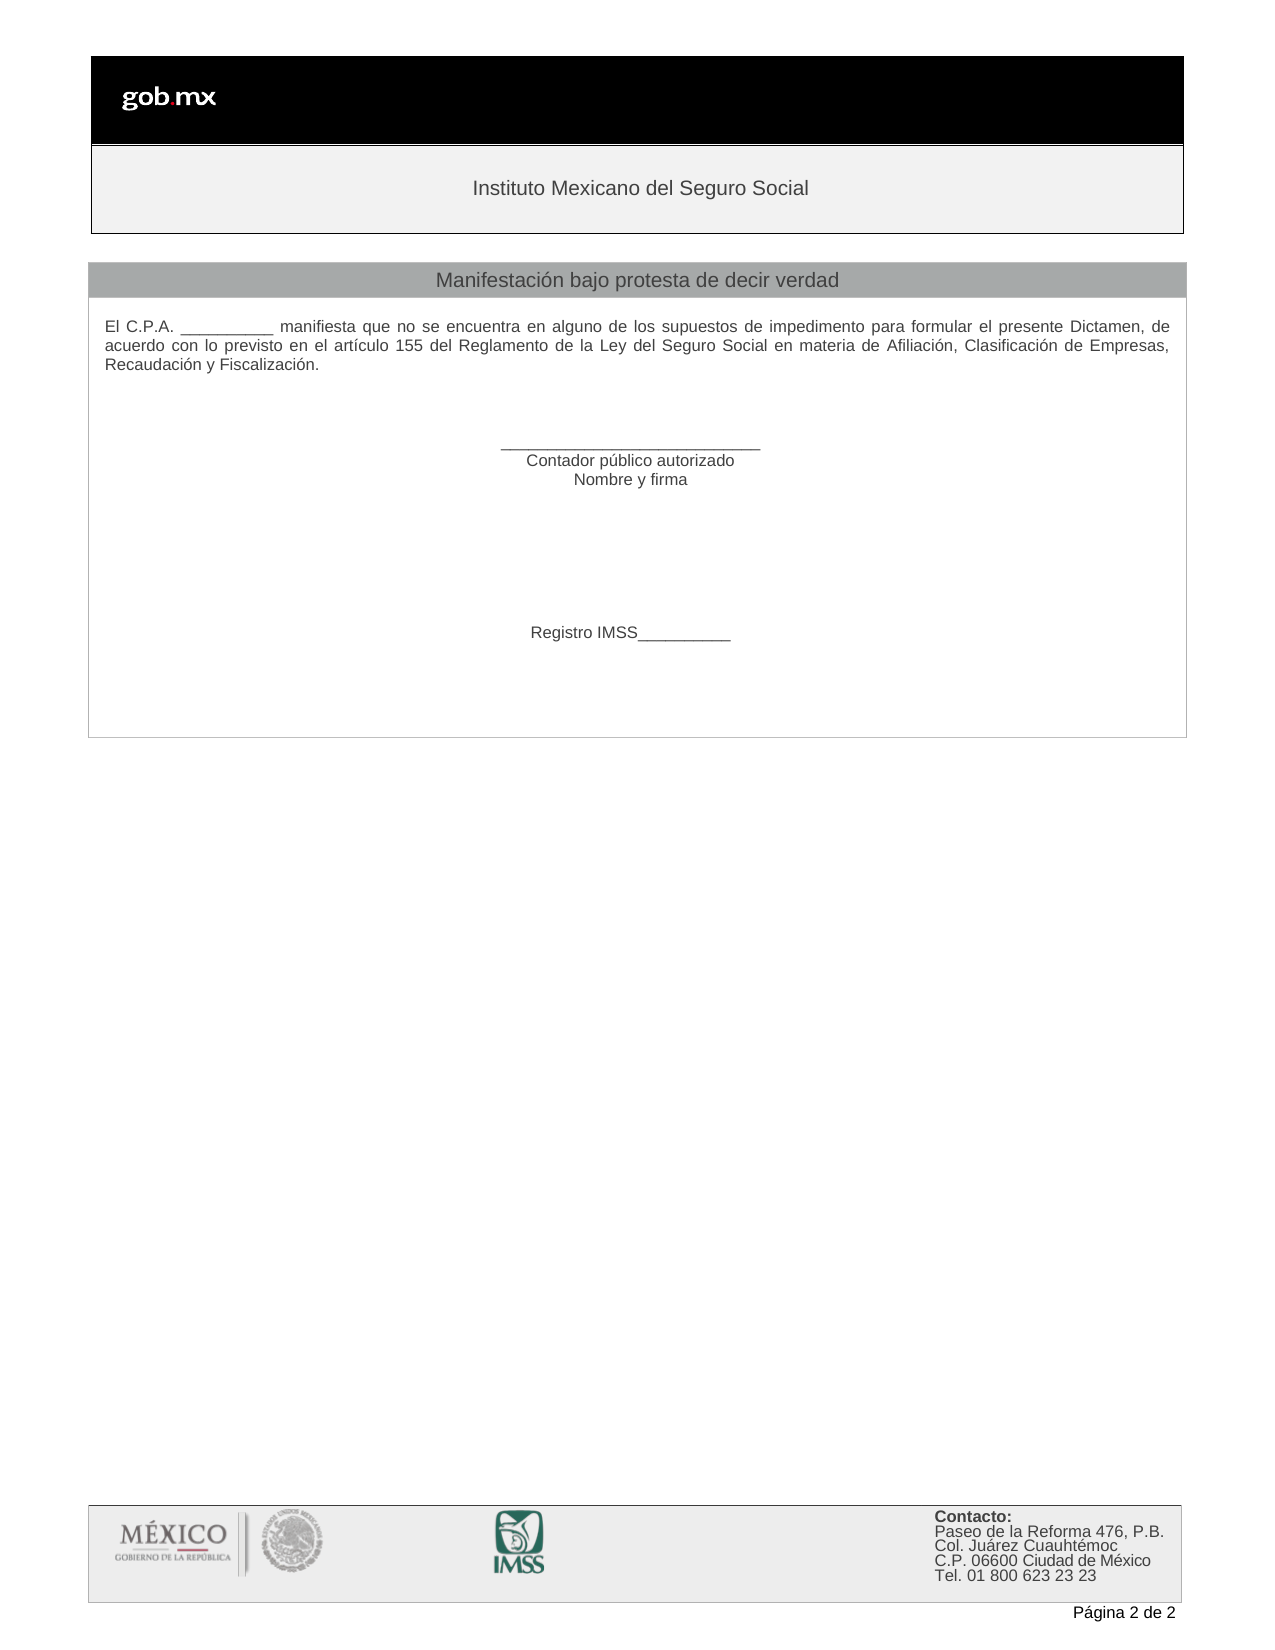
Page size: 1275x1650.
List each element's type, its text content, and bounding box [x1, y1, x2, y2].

table_cell Manifestación bajo protesta de decir verdad [89, 263, 1186, 297]
table_cell El C.P.A. __________ manifiesta que no se encuentra en alguno de los supuestos de impedimento para formular el presente Dictamen, de acuerdo con lo previsto en el artículo 155 del Reglamento de la Ley del Seguro Social en materia de Afiliación, Clasificación de Empresas, Recaudación y Fiscalización. ____________________________ Contador público autorizado Nombre y firma Registro IMSS__________ [89, 298, 1186, 737]
picture [115, 1509, 545, 1577]
